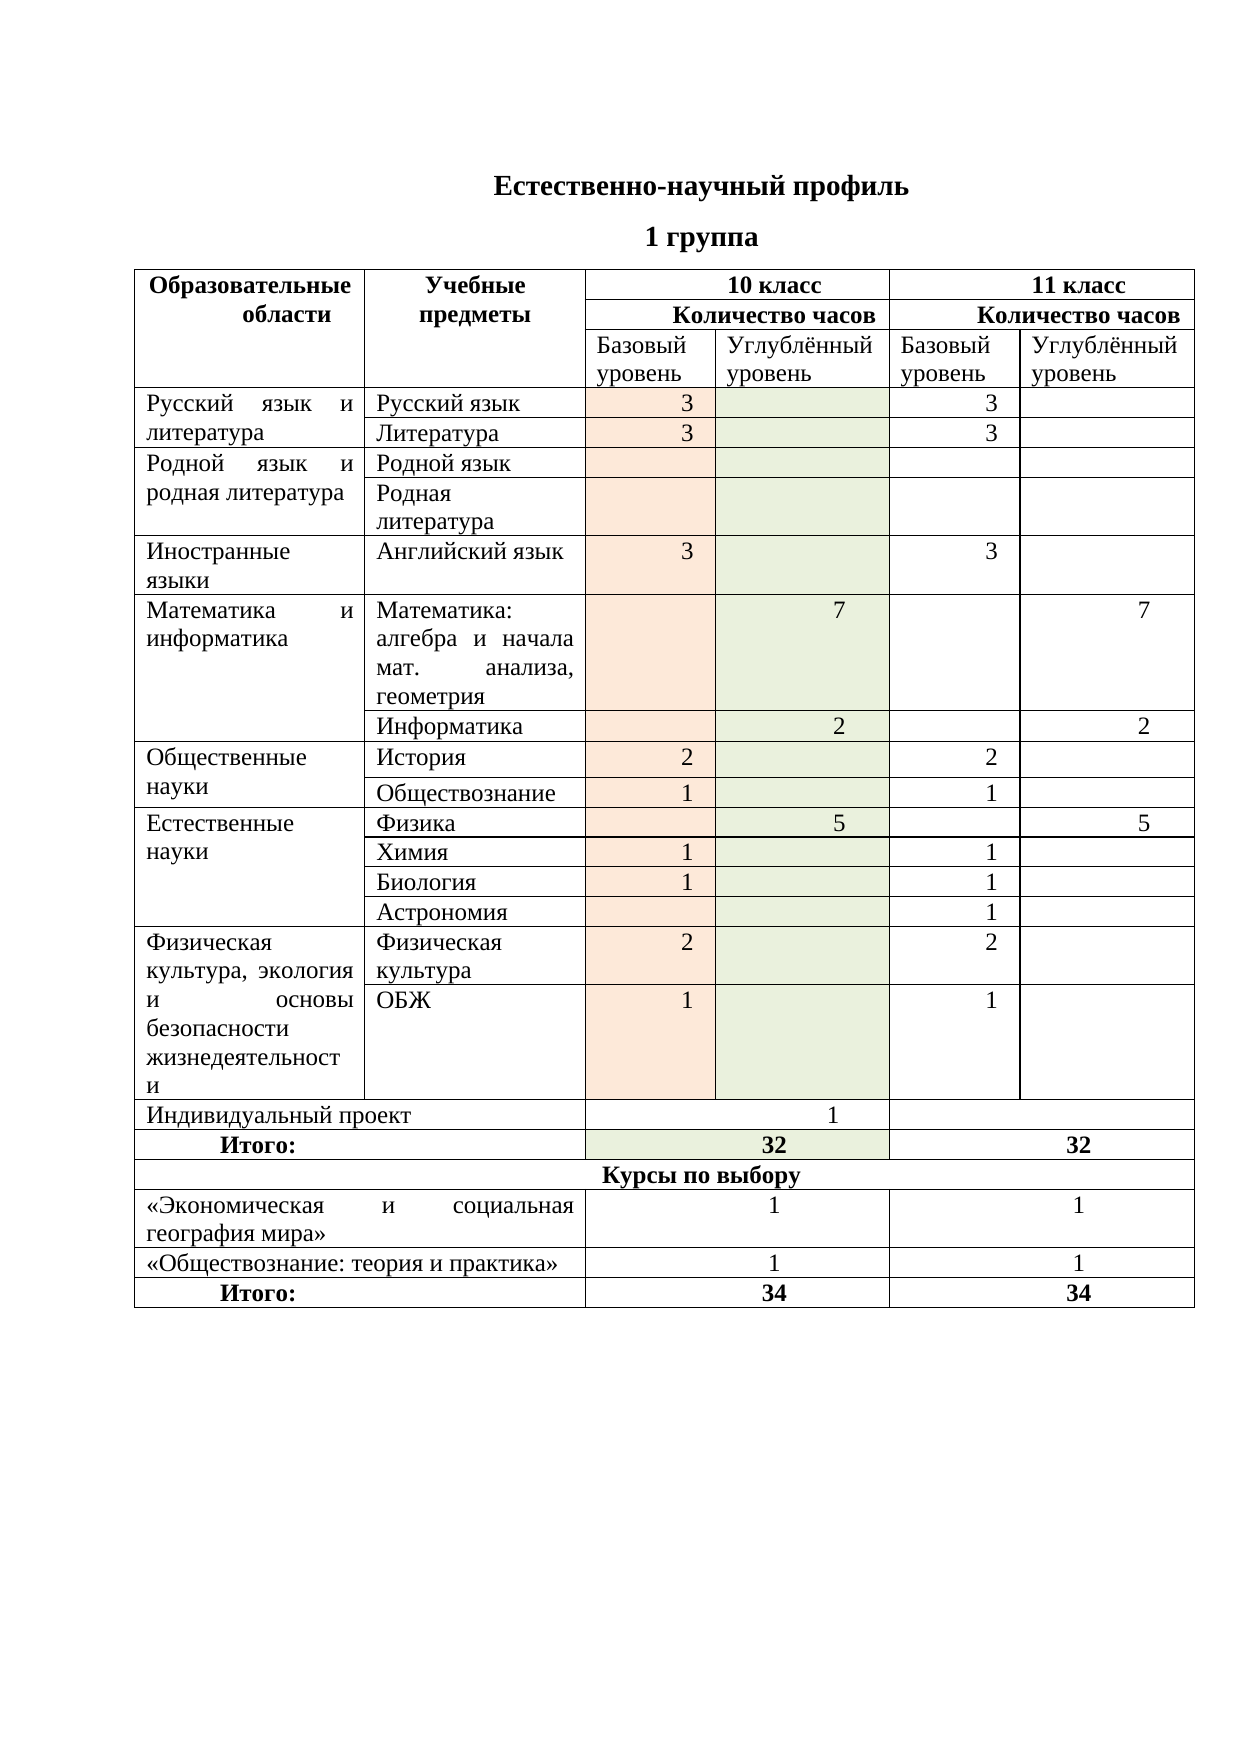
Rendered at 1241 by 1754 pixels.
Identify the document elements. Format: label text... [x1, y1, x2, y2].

table_cell 2 [890, 742, 1019, 777]
table_cell Русский язык [365, 388, 585, 417]
table_cell [716, 778, 889, 807]
table_cell 1 [890, 985, 1019, 1099]
table_cell [716, 388, 889, 417]
table_cell Количество часов [586, 300, 889, 329]
table_header 10 класс [586, 270, 889, 299]
table_cell 7 [1021, 595, 1194, 710]
table_cell 32 [586, 1130, 889, 1159]
table_header Учебные предметы [365, 270, 585, 387]
table_cell 34 [890, 1278, 1194, 1307]
table_cell Русский язык и литература [135, 388, 364, 447]
table_cell 2 [586, 742, 715, 777]
table_cell [1021, 985, 1194, 1099]
table_cell Английский язык [365, 536, 585, 594]
table_cell [1021, 418, 1194, 447]
table_header 11 класс [890, 270, 1194, 299]
table_cell Обществознание [365, 778, 585, 807]
table_cell ОБЖ [365, 985, 585, 1099]
table_cell Родная литература [365, 478, 585, 535]
table_cell [1021, 742, 1194, 777]
table_cell [890, 448, 1019, 477]
table_cell [890, 808, 1019, 836]
table_cell [890, 595, 1019, 710]
table_cell 1 [890, 838, 1019, 866]
table_cell Общественные науки [135, 742, 364, 807]
table_cell 3 [890, 388, 1019, 417]
table_header Образовательные области [135, 270, 364, 387]
table_cell 1 [586, 985, 715, 1099]
table_cell Индивидуальный проект [135, 1100, 585, 1129]
table_cell [716, 927, 889, 984]
table_cell Физика [365, 808, 585, 836]
table_cell Физическая культура, экология и основы безопасности жизнедеятельности [135, 927, 364, 1099]
table_cell 3 [890, 418, 1019, 447]
table_cell [1021, 478, 1194, 535]
table_cell Итого: [135, 1278, 585, 1307]
table_cell 5 [1021, 808, 1194, 836]
table_cell Информатика [365, 711, 585, 741]
table_cell [586, 448, 715, 477]
table_cell 1 [586, 1248, 889, 1277]
table_cell Базовый уровень [890, 330, 1019, 387]
table_cell Иностранные языки [135, 536, 364, 594]
table_cell [890, 478, 1019, 535]
table_cell [716, 418, 889, 447]
table_cell 3 [586, 536, 715, 594]
table_cell 7 [716, 595, 889, 710]
table_cell [716, 742, 889, 777]
table_cell [1021, 867, 1194, 896]
table_cell [1021, 778, 1194, 807]
table_cell 1 [890, 1190, 1194, 1247]
table_cell [716, 838, 889, 866]
table_cell [716, 985, 889, 1099]
table_cell Количество часов [890, 300, 1194, 329]
table_cell [586, 711, 715, 741]
table_cell [1021, 448, 1194, 477]
table_cell 1 [890, 897, 1019, 926]
table_cell 32 [890, 1130, 1194, 1159]
table_cell [716, 448, 889, 477]
table_cell Химия [365, 838, 585, 866]
table_cell 1 [586, 1190, 889, 1247]
table_cell 1 [586, 778, 715, 807]
table_cell 1 [586, 838, 715, 866]
table_cell 2 [1021, 711, 1194, 741]
table_cell Родной язык и родная литература [135, 448, 364, 535]
table_cell Углублённый уровень [716, 330, 889, 387]
table_cell Литература [365, 418, 585, 447]
table_cell 5 [716, 808, 889, 836]
table_cell Математика: алгебра и начала мат. анализа, геометрия [365, 595, 585, 710]
table_cell [586, 595, 715, 710]
text Естественно-научный профиль [177, 168, 1152, 202]
table_cell Родной язык [365, 448, 585, 477]
table_cell «Обществознание: теория и практика» [135, 1248, 585, 1277]
table_cell [1021, 897, 1194, 926]
table_cell [1021, 838, 1194, 866]
table_cell [1021, 536, 1194, 594]
table_cell 2 [716, 711, 889, 741]
text 1 группа [177, 219, 1152, 252]
table_cell 1 [586, 867, 715, 896]
table_cell 34 [586, 1278, 889, 1307]
table_cell [716, 897, 889, 926]
table_cell История [365, 742, 585, 777]
table_cell [716, 536, 889, 594]
table_cell [716, 867, 889, 896]
table_cell Астрономия [365, 897, 585, 926]
table_cell [586, 478, 715, 535]
table_cell 3 [890, 536, 1019, 594]
table_cell 3 [586, 388, 715, 417]
table_cell Физическая культура [365, 927, 585, 984]
table_cell Естественные науки [135, 808, 364, 926]
table_cell Математика и информатика [135, 595, 364, 741]
table_cell 1 [890, 1248, 1194, 1277]
table_cell 3 [586, 418, 715, 447]
table_cell [586, 897, 715, 926]
table_cell Углублённый уровень [1021, 330, 1194, 387]
table_cell [890, 1100, 1194, 1129]
table_cell 2 [890, 927, 1019, 984]
table_cell 1 [890, 867, 1019, 896]
table_cell [1021, 927, 1194, 984]
table_cell [1021, 388, 1194, 417]
table_cell Базовый уровень [586, 330, 715, 387]
table_cell Биология [365, 867, 585, 896]
table_cell 1 [586, 1100, 889, 1129]
table_cell 1 [890, 778, 1019, 807]
table_cell [890, 711, 1019, 741]
table_cell [716, 478, 889, 535]
table_cell «Экономическая и социальная география мира» [135, 1190, 585, 1247]
table_cell Итого: [135, 1130, 585, 1159]
table_cell Курсы по выбору [135, 1160, 1194, 1189]
table_cell 2 [586, 927, 715, 984]
table_cell [586, 808, 715, 836]
